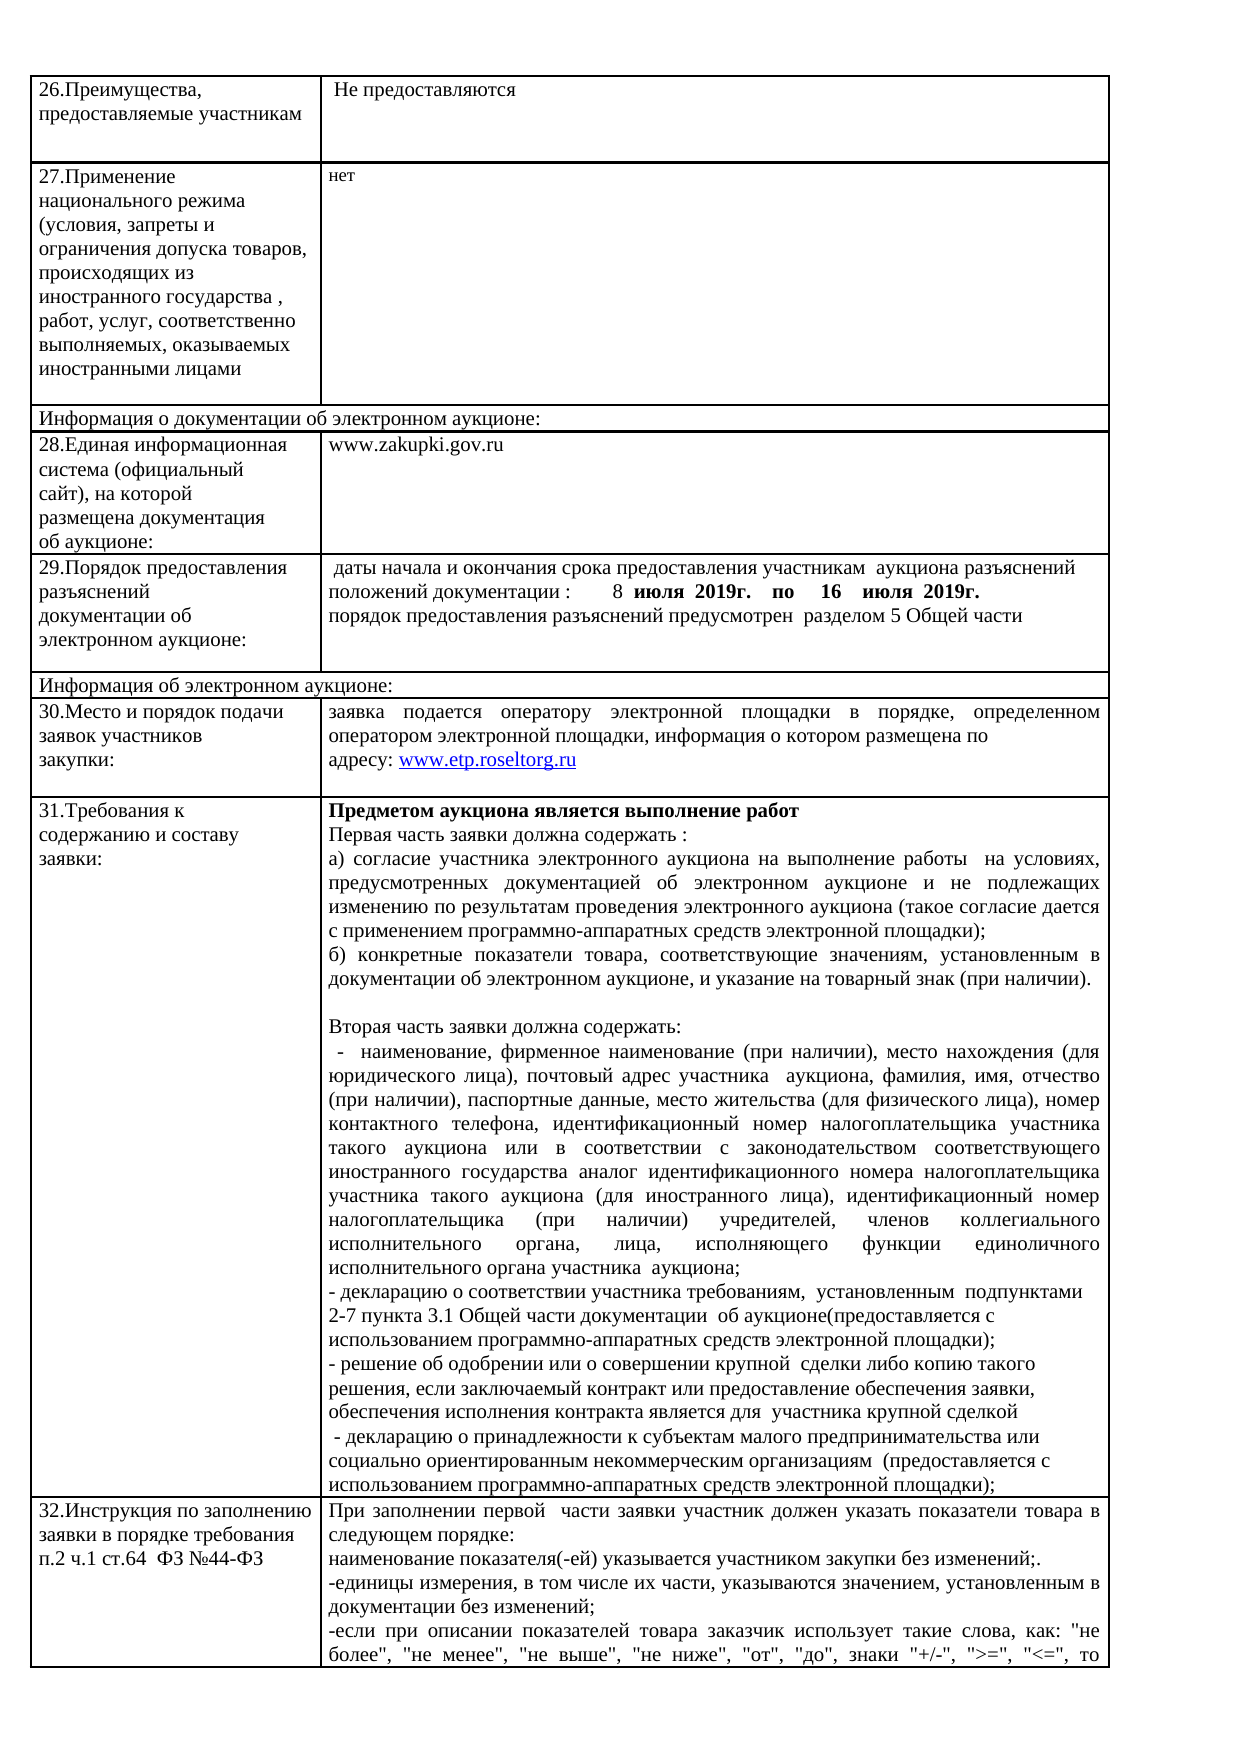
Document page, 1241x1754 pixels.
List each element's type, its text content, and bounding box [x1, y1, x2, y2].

table_cell даты начала и окончания срока предоставления участникам аукциона разъяснений положений документации : 8 июля 2019г. по 16 июля 2019г. порядок предоставления разъяснений предусмотрен разделом 5 Общей части [322, 555, 1108, 671]
table_cell 29.Порядок предоставления разъяснений документации об электронном аукционе: [32, 555, 320, 671]
table_cell Информация о документации об электронном аукционе: [32, 406, 1108, 430]
table_cell Не предоставляются [322, 77, 1108, 161]
table_cell Предметом аукциона является выполнение работ Первая часть заявки должна содержать : а) согласие участника электронного аукциона на выполнение работы на условиях, предусмотренных документацией об электронном аукционе и не подлежащих изменению по результатам проведения электронного аукциона (такое согласие дается с применением программно-аппаратных средств электронной площадки); б) конкретные показатели товара, соответствующие значениям, установленным в документации об электронном аукционе, и указание на товарный знак (при наличии). Вторая часть заявки должна содержать: - наименование, фирменное наименование (при наличии), место нахождения (для юридического лица), почтовый адрес участника аукциона, фамилия, имя, отчество (при наличии), паспортные данные, место жительства (для физического лица), номер контактного телефона, идентификационный номер налогоплательщика участника такого аукциона или в соответствии с законодательством соответствующего иностранного государства аналог идентификационного номера налогоплательщика участника такого аукциона (для иностранного лица), идентификационный номер налогоплательщика (при наличии) учредителей, членов коллегиального исполнительного органа, лица, исполняющего функции единоличного исполнительного органа участника аукциона; - декларацию о соответствии участника требованиям, установленным подпунктами 2-7 пункта 3.1 Общей части документации об аукционе(предоставляется с использованием программно-аппаратных средств электронной площадки); - решение об одобрении или о совершении крупной сделки либо копию такого решения, если заключаемый контракт или предоставление обеспечения заявки, обеспечения исполнения контракта является для участника крупной сделкой - декларацию о принадлежности к субъектам малого предпринимательства или социально ориентированным некоммерческим организациям (предоставляется с использованием программно-аппаратных средств электронной площадки); [322, 798, 1108, 1496]
table_cell Информация об электронном аукционе: [32, 673, 1108, 697]
table_cell 27.Применение национального режима (условия, запреты и ограничения допуска товаров, происходящих из иностранного государства , работ, услуг, соответственно выполняемых, оказываемых иностранными лицами [32, 164, 320, 404]
table_cell www.zakupki.gov.ru [322, 433, 1108, 553]
table_cell нет [322, 164, 1108, 404]
table_cell 26.Преимущества, предоставляемые участникам [32, 77, 320, 161]
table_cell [322, 1498, 1108, 1666]
table_cell 28.Единая информационная система (официальный сайт), на которой размещена документация об аукционе: [32, 433, 320, 553]
table_cell 30.Место и порядок подачи заявок участников закупки: [32, 699, 320, 796]
table_cell заявка подается оператору электронной площадки в порядке, определенном оператором электронной площадки, информация о котором размещена по адресу: www.etp.roseltorg.ru [322, 699, 1108, 796]
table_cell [32, 1498, 320, 1666]
table_cell 31.Требования к содержанию и составу заявки: [32, 798, 320, 1496]
